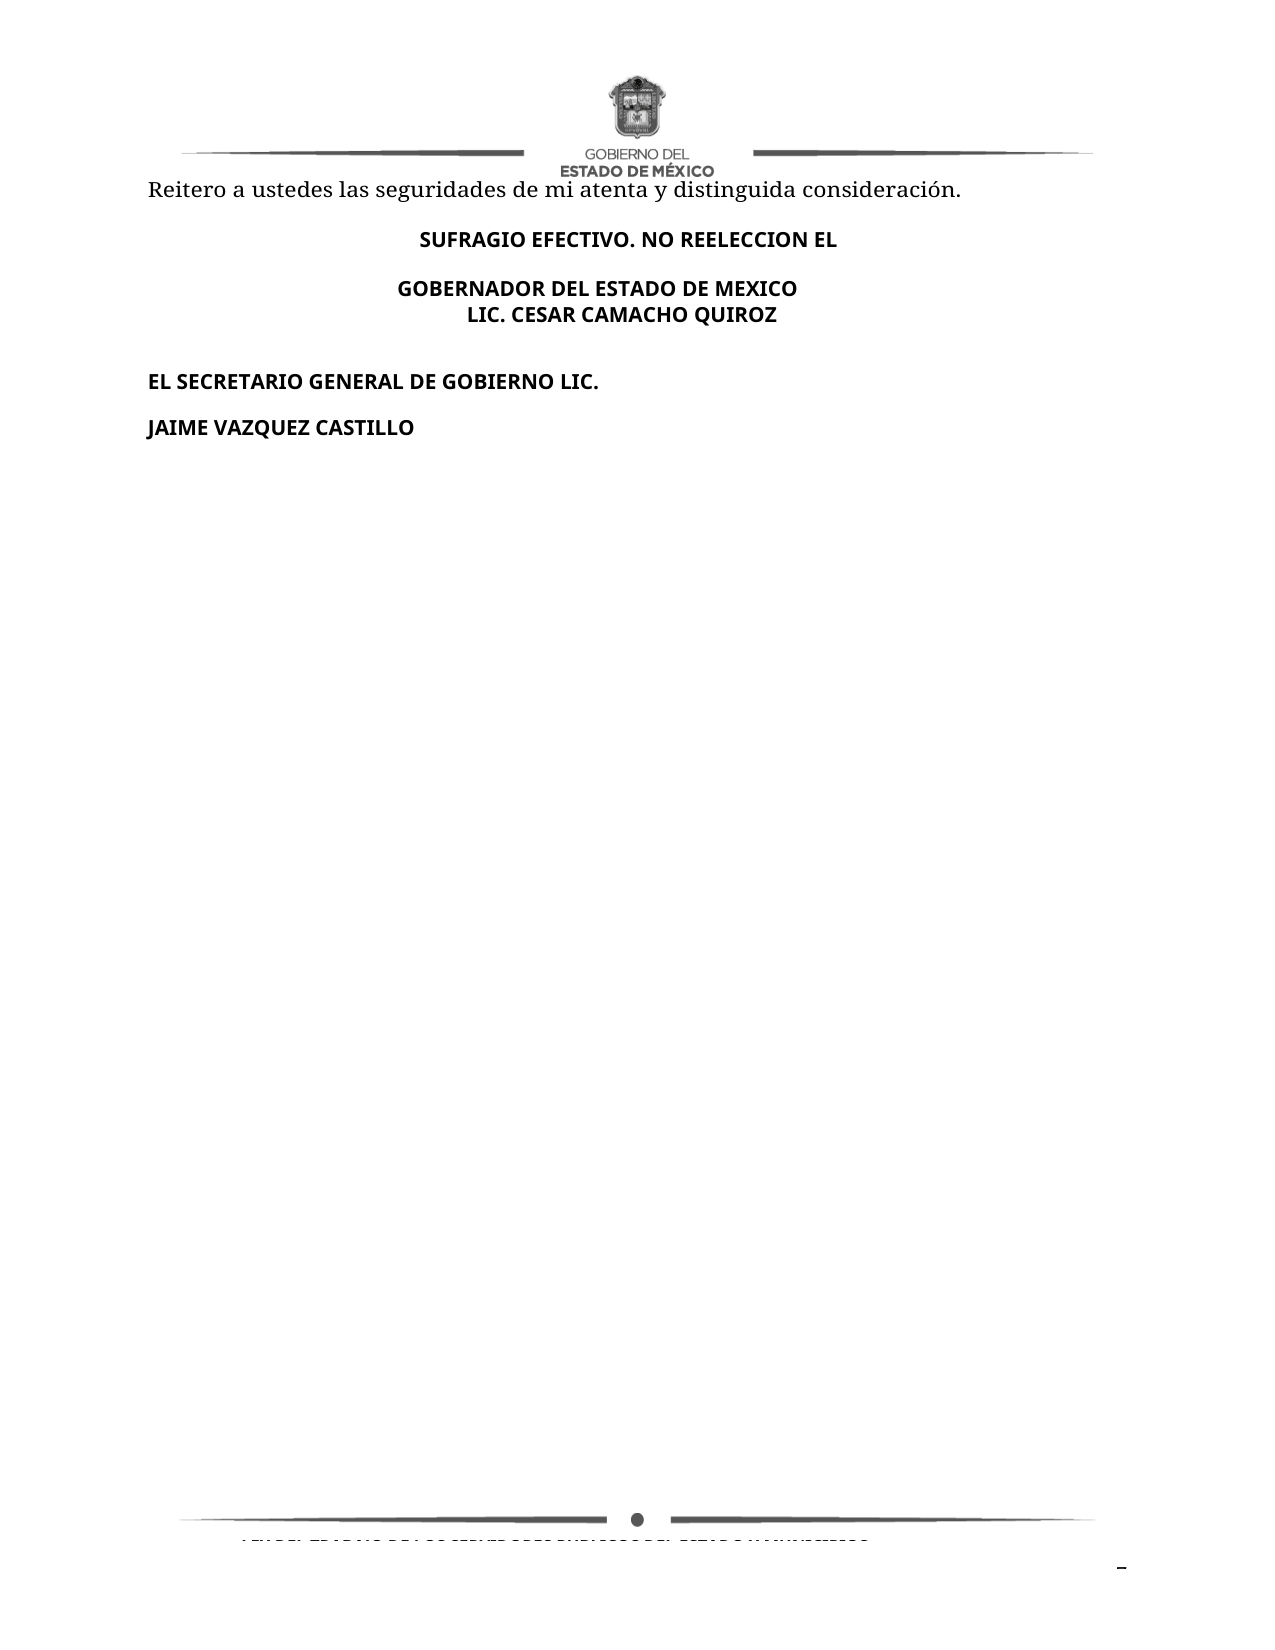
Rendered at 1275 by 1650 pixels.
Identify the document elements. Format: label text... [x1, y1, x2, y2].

text Reitero a ustedes las seguridades de mi atenta y distinguida consideración. [148, 175, 1139, 203]
picture [178, 1513, 1097, 1527]
picture [181, 75, 1094, 175]
text LIC. CESAR CAMACHO QUIROZ [467, 303, 1139, 328]
subtitle SUFRAGIO EFECTIVO. NO REELECCION EL GOBERNADOR DEL ESTADO DE MEXICO [397, 205, 880, 303]
text EL SECRETARIO GENERAL DE GOBIERNO LIC. JAIME VAZQUEZ CASTILLO [148, 367, 650, 441]
